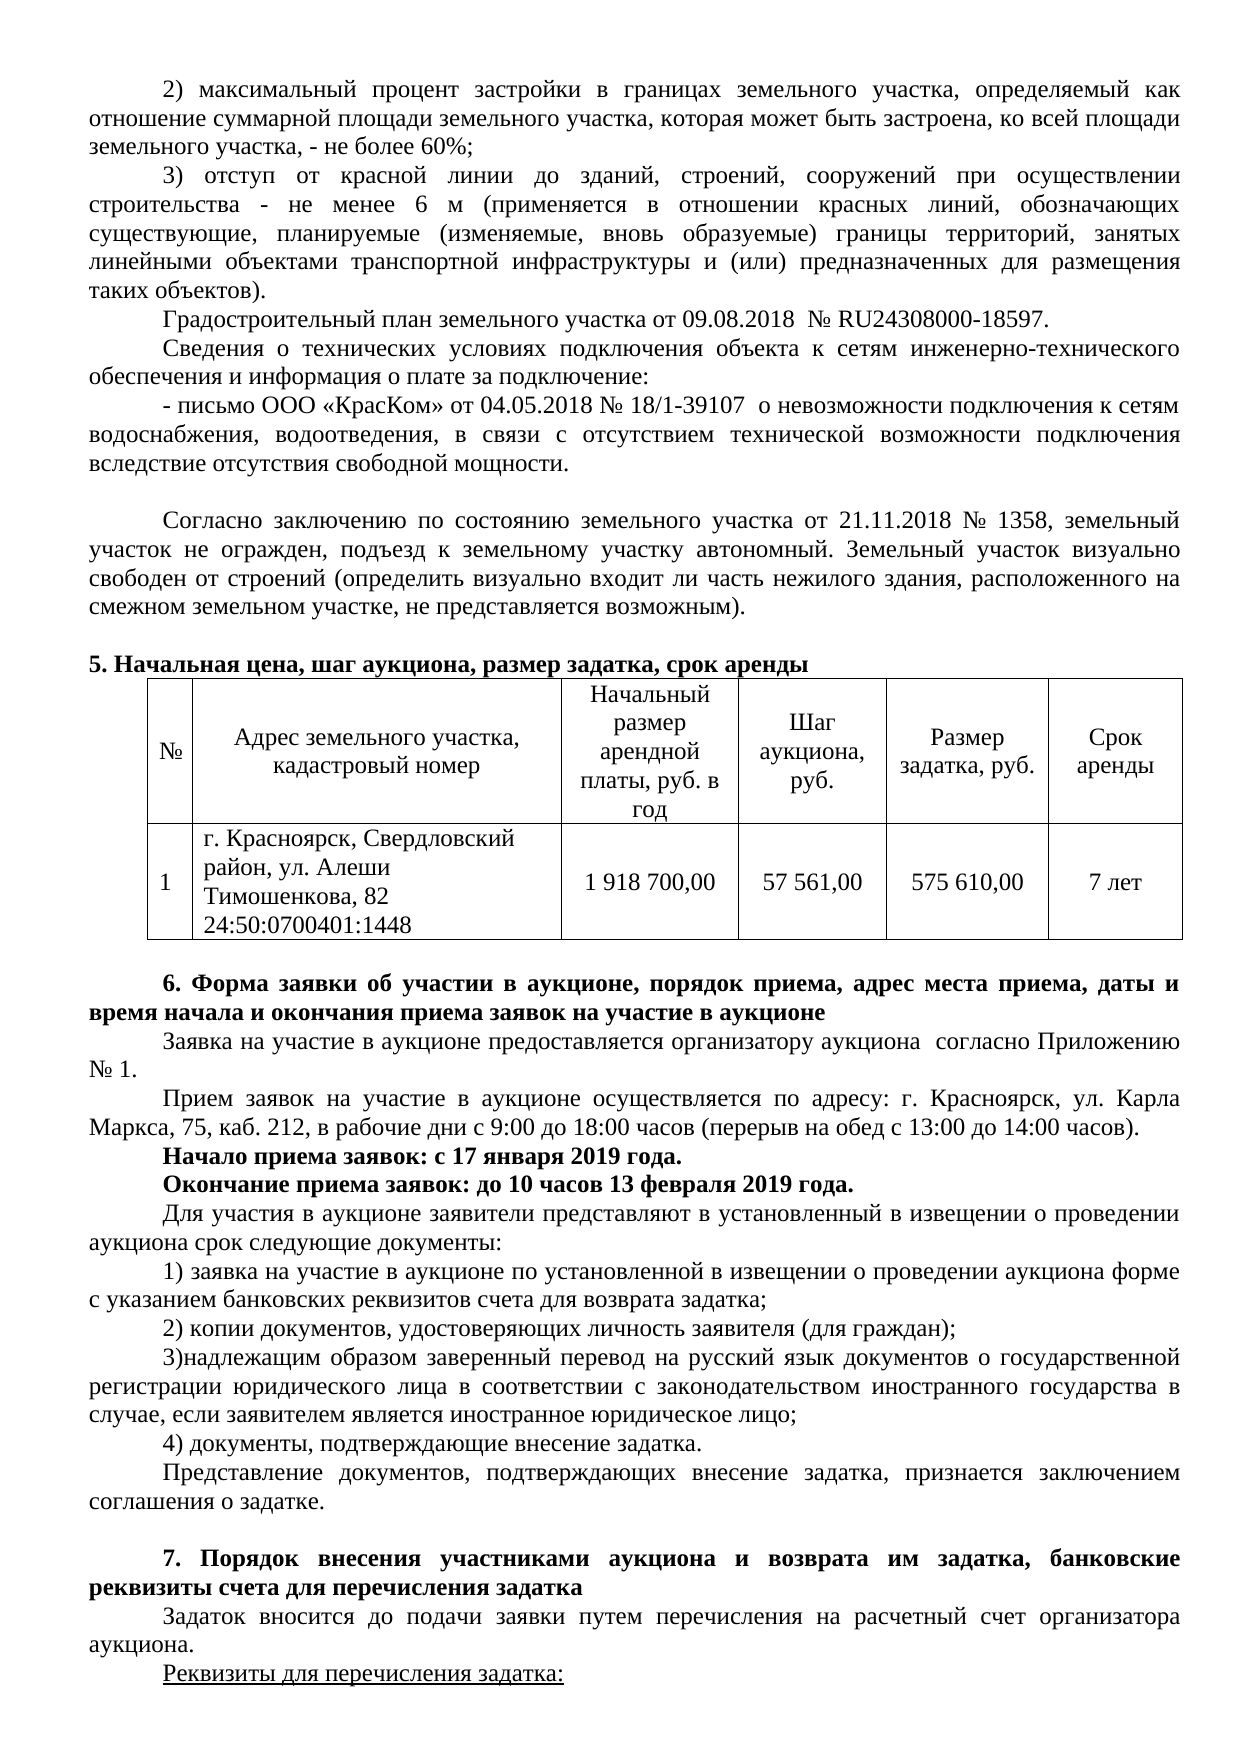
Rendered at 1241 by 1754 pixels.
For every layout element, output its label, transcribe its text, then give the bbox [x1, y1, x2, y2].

text 7. Порядок внесения участниками аукциона и возврата им задатка, банковские реквизиты счета для перечисления задатка [89, 1543, 1181, 1601]
text Сведения о технических условиях подключения объекта к сетям инженерно-технического обеспечения и информация о плате за подключение: [89, 333, 1181, 390]
text 1) заявка на участие в аукционе по установленной в извещении о проведении аукциона форме с указанием банковских реквизитов счета для возврата задатка; [89, 1256, 1181, 1313]
text Реквизиты для перечисления задатка: [89, 1658, 1181, 1687]
text - письмо ООО «КрасКом» от 04.05.2018 № 18/1-39107 о невозможности подключения к сетям водоснабжения, водоотведения, в связи с отсутствием технической возможности подключения вследствие отсутствия свободной мощности. [89, 390, 1181, 476]
text 3) отступ от красной линии до зданий, строений, сооружений при осуществлении строительства - не менее 6 м (применяется в отношении красных линий, обозначающих существующие, планируемые (изменяемые, вновь образуемые) границы территорий, занятых линейными объектами транспортной инфраструктуры и (или) предназначенных для размещения таких объектов). [89, 160, 1181, 304]
text 3)надлежащим образом заверенный перевод на русский язык документов о государственной регистрации юридического лица в соответствии с законодательством иностранного государства в случае, если заявителем является иностранное юридическое лицо; [89, 1342, 1181, 1428]
table_cell 1 [148, 824, 192, 938]
table_header № [148, 679, 192, 822]
table_header Срок аренды [1049, 679, 1182, 822]
text 5. Начальная цена, шаг аукциона, размер задатка, срок аренды [89, 649, 1181, 678]
table_cell 575 610,00 [887, 824, 1048, 938]
text Прием заявок на участие в аукционе осуществляется по адресу: г. Красноярск, ул. Карла Маркса, 75, каб. 212, в рабочие дни с 9:00 до 18:00 часов (перерыв на обед с 13:00 до 14:00 часов). [89, 1083, 1181, 1141]
text Для участия в аукционе заявители представляют в установленный в извещении о проведении аукциона срок следующие документы: [89, 1198, 1181, 1256]
table_cell г. Красноярск, Свердловский район, ул. Алеши Тимошенкова, 82 24:50:0700401:1448 [193, 824, 561, 938]
text Заявка на участие в аукционе предоставляется организатору аукциона согласно Приложению № 1. [89, 1026, 1181, 1083]
text 4) документы, подтверждающие внесение задатка. [89, 1428, 1181, 1457]
table_header Начальный размер арендной платы, руб. в год [562, 679, 738, 822]
text 2) копии документов, удостоверяющих личность заявителя (для граждан); [89, 1313, 1181, 1342]
table_header Размер задатка, руб. [887, 679, 1048, 822]
text 6. Форма заявки об участии в аукционе, порядок приема, адрес места приема, даты и время начала и окончания приема заявок на участие в аукционе [89, 968, 1181, 1026]
text 2) максимальный процент застройки в границах земельного участка, определяемый как отношение суммарной площади земельного участка, которая может быть застроена, ко всей площади земельного участка, - не более 60%; [89, 74, 1181, 160]
text Согласно заключению по состоянию земельного участка от 21.11.2018 № 1358, земельный участок не огражден, подъезд к земельному участку автономный. Земельный участок визуально свободен от строений (определить визуально входит ли часть нежилого здания, расположенного на смежном земельном участке, не представляется возможным). [89, 505, 1181, 620]
text Задаток вносится до подачи заявки путем перечисления на расчетный счет организатора аукциона. [89, 1601, 1181, 1658]
text Представление документов, подтверждающих внесение задатка, признается заключением соглашения о задатке. [89, 1457, 1181, 1514]
text Начало приема заявок: с 17 января 2019 года. [89, 1141, 1181, 1169]
table_cell 1 918 700,00 [562, 824, 738, 938]
table_header Шаг аукциона, руб. [739, 679, 886, 822]
table_cell 7 лет [1049, 824, 1182, 938]
text Градостроительный план земельного участка от 09.08.2018 № RU24308000-18597. [89, 304, 1181, 333]
table_cell 57 561,00 [739, 824, 886, 938]
text Окончание приема заявок: до 10 часов 13 февраля 2019 года. [89, 1169, 1181, 1198]
table_header Адрес земельного участка, кадастровый номер [193, 679, 561, 822]
